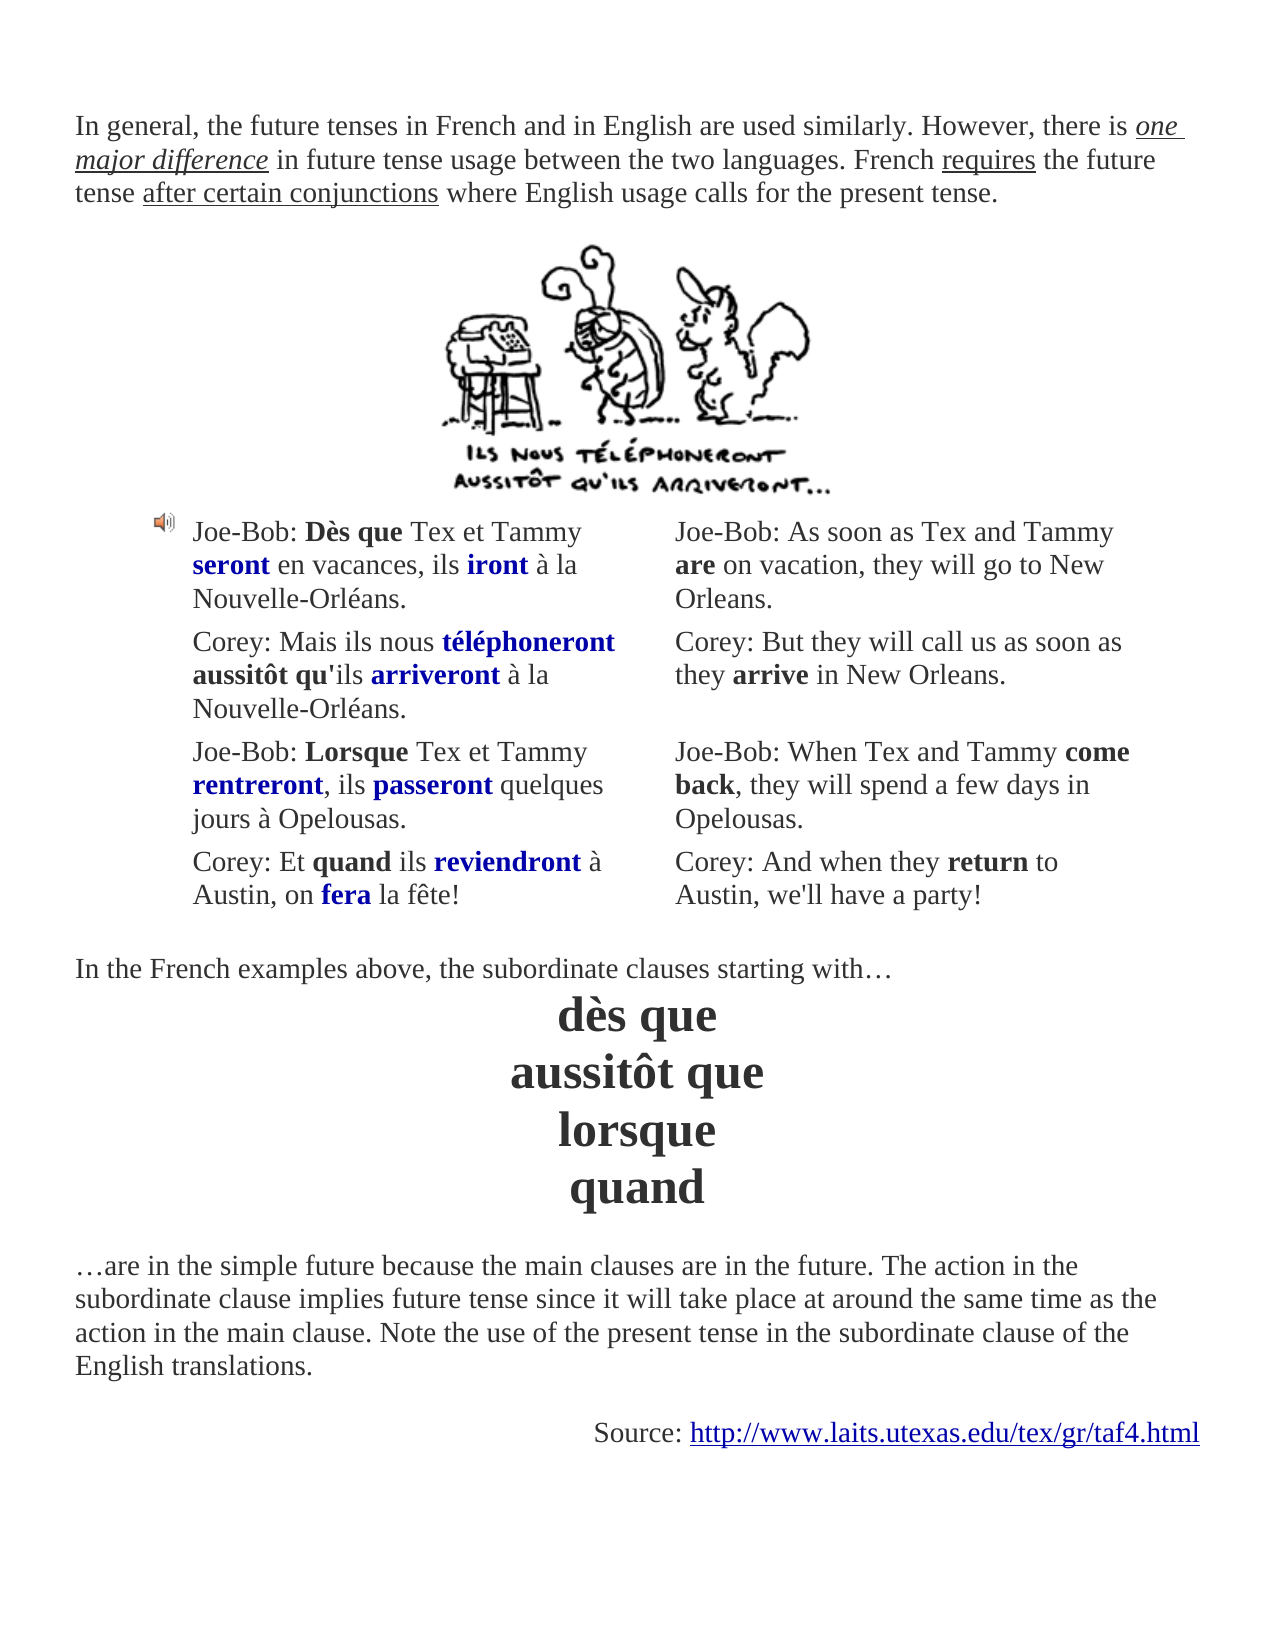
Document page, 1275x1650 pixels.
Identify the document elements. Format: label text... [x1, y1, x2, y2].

picture [434, 237, 841, 508]
text aussitôt que [75, 1042, 1200, 1099]
text dès que [75, 984, 1200, 1042]
text In the French examples above, the subordinate clauses starting with… [75, 917, 1200, 984]
text lorsque [75, 1099, 1200, 1157]
text quand [75, 1157, 1200, 1214]
table_header [186, 508, 1127, 917]
table_header [148, 508, 186, 917]
text Source: http://www.laits.utexas.edu/tex/gr/taf4.html [75, 1416, 1200, 1449]
picture [151, 509, 183, 539]
text …are in the simple future because the main clauses are in the future. The action in the subordinate clause implies future tense since it will take place at around the same time as the action in the main clause. Note the use of the present tense in the subordinate clause of the English translations. [75, 1248, 1200, 1382]
text In general, the future tenses in French and in English are used similarly. However, there is one major difference in future tense usage between the two languages. French requires the future tense after certain conjunctions where English usage calls for the present tense. [75, 75, 1200, 237]
